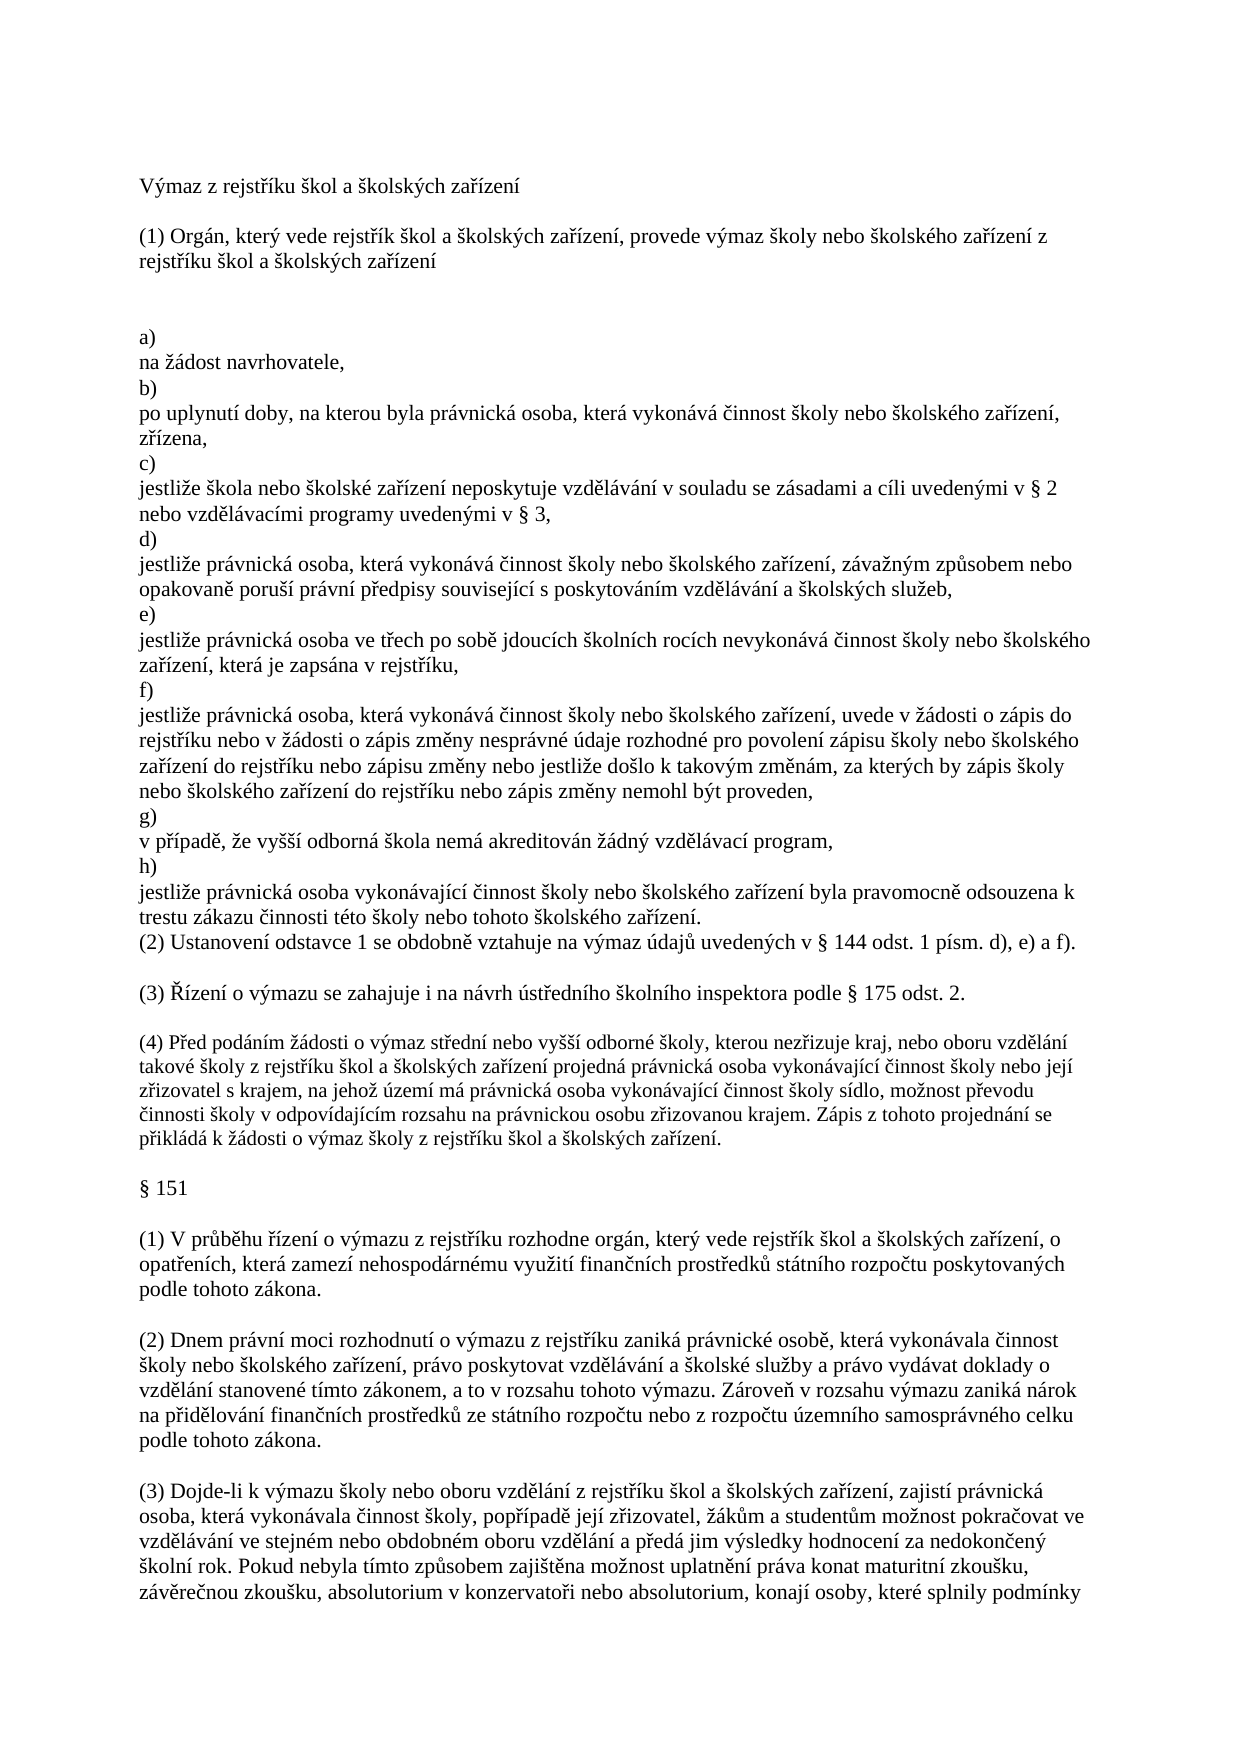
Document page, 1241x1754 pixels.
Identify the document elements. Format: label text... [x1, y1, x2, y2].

text Výmaz z rejstříku škol a školských zařízení [139, 173, 1101, 198]
text jestliže právnická osoba vykonávající činnost školy nebo školského zařízení byla pravomocně odsouzena k trestu zákazu činnosti této školy nebo tohoto školského zařízení. [139, 879, 1101, 929]
text b) [139, 374, 1101, 400]
text a) [139, 324, 1101, 349]
text § 151 [139, 1175, 1101, 1201]
text (2) Ustanovení odstavce 1 se obdobně vztahuje na výmaz údajů uvedených v § 144 odst. 1 písm. d), e) a f). [139, 929, 1101, 954]
text c) [139, 450, 1101, 475]
text g) [139, 803, 1101, 828]
text po uplynutí doby, na kterou byla právnická osoba, která vykonává činnost školy nebo školského zařízení, zřízena, [139, 400, 1101, 450]
text (1) V průběhu řízení o výmazu z rejstříku rozhodne orgán, který vede rejstřík škol a školských zařízení, o opatřeních, která zamezí nehospodárnému využití finančních prostředků státního rozpočtu poskytovaných podle tohoto zákona. [139, 1226, 1101, 1301]
text (2) Dnem právní moci rozhodnutí o výmazu z rejstříku zaniká právnické osobě, která vykonávala činnost školy nebo školského zařízení, právo poskytovat vzdělávání a školské služby a právo vydávat doklady o vzdělání stanovené tímto zákonem, a to v rozsahu tohoto výmazu. Zároveň v rozsahu výmazu zaniká nárok na přidělování finančních prostředků ze státního rozpočtu nebo z rozpočtu územního samosprávného celku podle tohoto zákona. [139, 1327, 1101, 1453]
text (3) Řízení o výmazu se zahajuje i na návrh ústředního školního inspektora podle § 175 odst. 2. [139, 979, 1101, 1005]
text na žádost navrhovatele, [139, 349, 1101, 374]
text jestliže právnická osoba ve třech po sobě jdoucích školních rocích nevykonává činnost školy nebo školského zařízení, která je zapsána v rejstříku, [139, 627, 1101, 677]
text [139, 1478, 1101, 1604]
text jestliže škola nebo školské zařízení neposkytuje vzdělávání v souladu se zásadami a cíli uvedenými v § 2 nebo vzdělávacími programy uvedenými v § 3, [139, 475, 1101, 526]
text (1) Orgán, který vede rejstřík škol a školských zařízení, provede výmaz školy nebo školského zařízení z rejstříku škol a školských zařízení [139, 223, 1101, 274]
text f) [139, 677, 1101, 702]
text d) [139, 526, 1101, 551]
text v případě, že vyšší odborná škola nemá akreditován žádný vzdělávací program, [139, 828, 1101, 853]
text e) [139, 601, 1101, 627]
text (4) Před podáním žádosti o výmaz střední nebo vyšší odborné školy, kterou nezřizuje kraj, nebo oboru vzdělání takové školy z rejstříku škol a školských zařízení projedná právnická osoba vykonávající činnost školy nebo její zřizovatel s krajem, na jehož území má právnická osoba vykonávající činnost školy sídlo, možnost převodu činnosti školy v odpovídajícím rozsahu na právnickou osobu zřizovanou krajem. Zápis z tohoto projednání se přikládá k žádosti o výmaz školy z rejstříku škol a školských zařízení. [139, 1030, 1101, 1150]
text jestliže právnická osoba, která vykonává činnost školy nebo školského zařízení, uvede v žádosti o zápis do rejstříku nebo v žádosti o zápis změny nesprávné údaje rozhodné pro povolení zápisu školy nebo školského zařízení do rejstříku nebo zápisu změny nebo jestliže došlo k takovým změnám, za kterých by zápis školy nebo školského zařízení do rejstříku nebo zápis změny nemohl být proveden, [139, 702, 1101, 803]
text h) [139, 853, 1101, 879]
text jestliže právnická osoba, která vykonává činnost školy nebo školského zařízení, závažným způsobem nebo opakovaně poruší právní předpisy související s poskytováním vzdělávání a školských služeb, [139, 551, 1101, 601]
